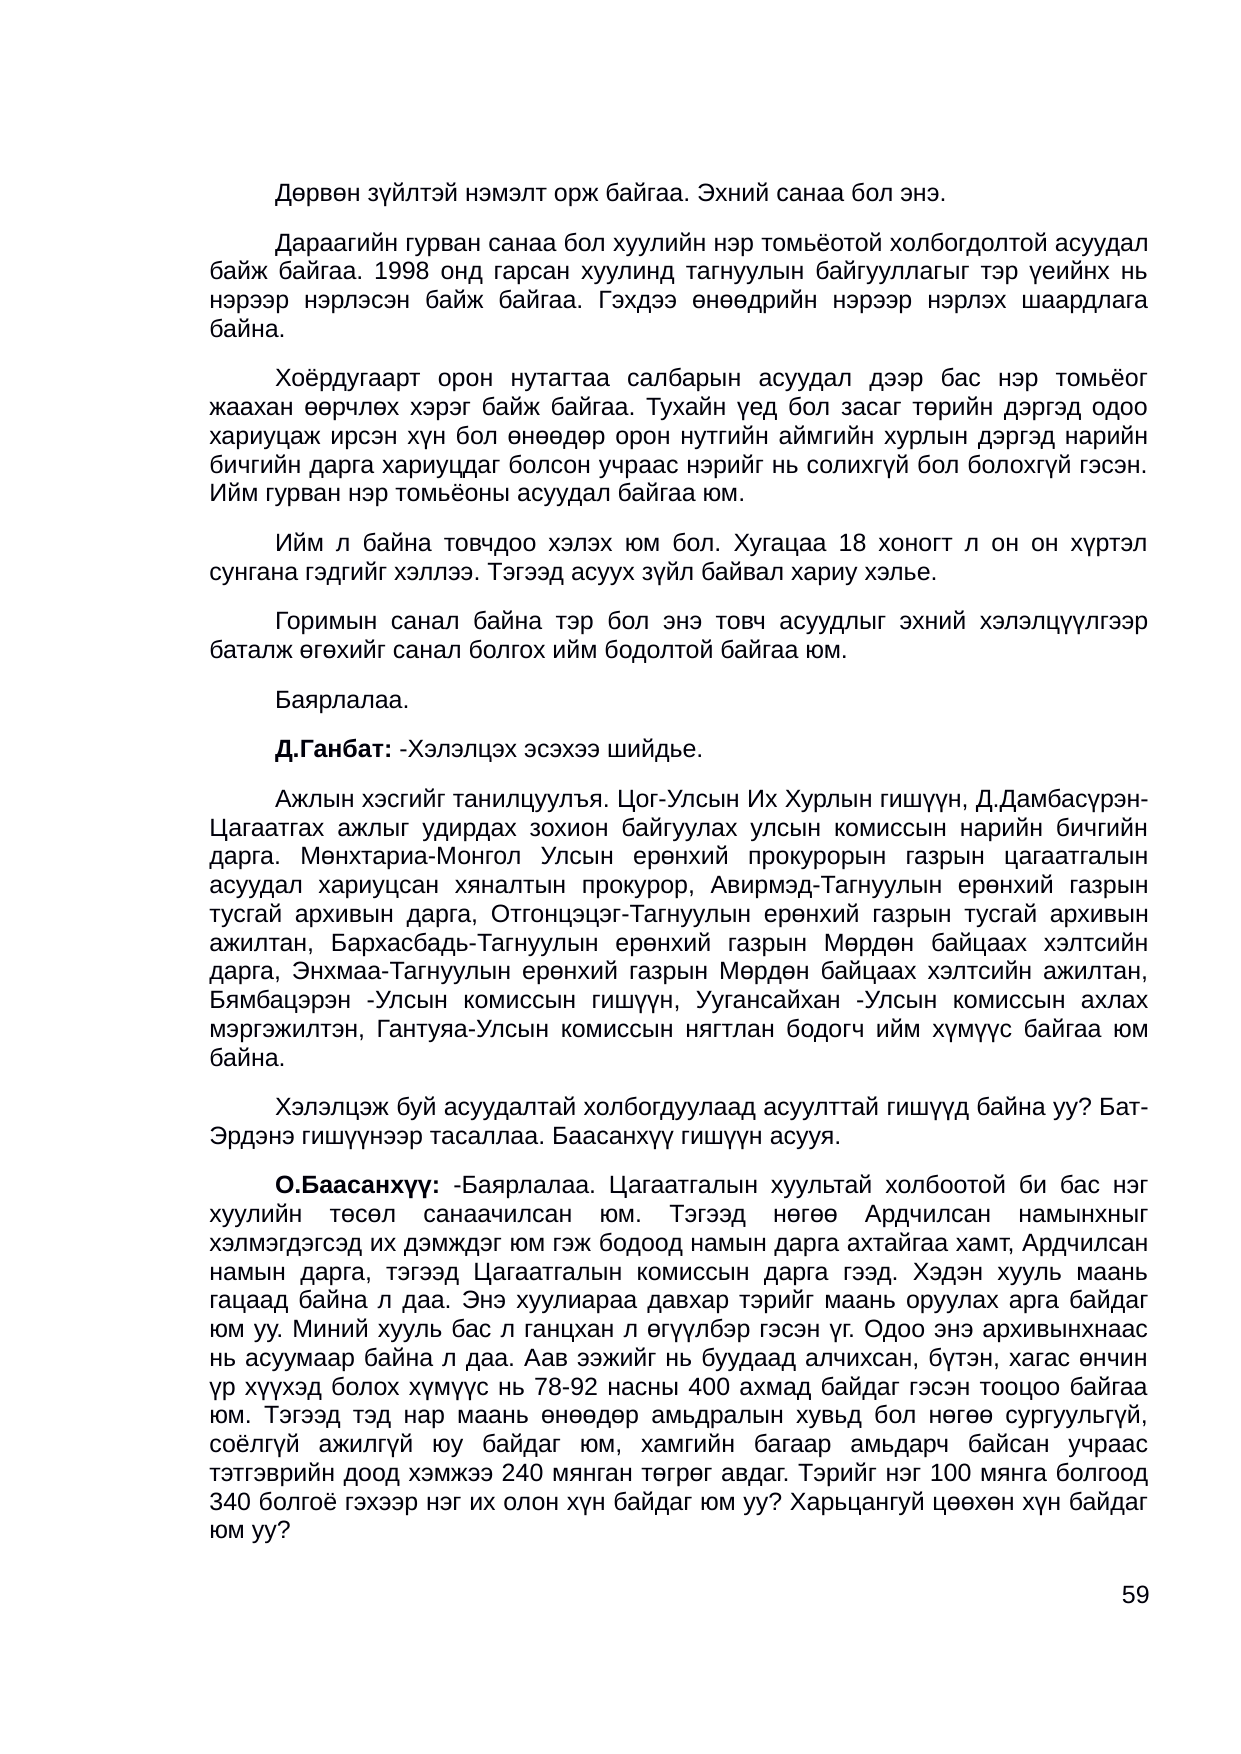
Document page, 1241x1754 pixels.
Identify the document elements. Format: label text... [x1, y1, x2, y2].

text Д.Ганбат: -Хэлэлцэх эсэхээ шийдье. [209, 734, 1149, 763]
text Ийм л байна товчдоо хэлэх юм бол. Хугацаа 18 хоногт л он он хүртэл сунгана гэдгийг хэллээ. Тэгээд асуух зүйл байвал хариу хэлье. [209, 528, 1149, 586]
text Баярлалаа. [209, 685, 1149, 713]
text Ажлын хэсгийг танилцуулъя. Цог-Улсын Их Хурлын гишүүн, Д.Дамбасүрэн-Цагаатгах ажлыг удирдах зохион байгуулах улсын комиссын нарийн бичгийн дарга. Мөнхтариа-Монгол Улсын ерөнхий прокурорын газрын цагаатгалын асуудал хариуцсан хяналтын прокурор, Авирмэд-Тагнуулын ерөнхий газрын тусгай архивын дарга, Отгонцэцэг-Тагнуулын ерөнхий газрын тусгай архивын ажилтан, Бархасбадь-Тагнуулын ерөнхий газрын Мөрдөн байцаах хэлтсийн дарга, Энхмаа-Тагнуулын ерөнхий газрын Мөрдөн байцаах хэлтсийн ажилтан, Бямбацэрэн -Улсын комиссын гишүүн, Уугансайхан -Улсын комиссын ахлах мэргэжилтэн, Гантуяа-Улсын комиссын нягтлан бодогч ийм хүмүүс байгаа юм байна. [209, 784, 1149, 1071]
text Хоёрдугаарт орон нутагтаа салбарын асуудал дээр бас нэр томьёог жаахан өөрчлөх хэрэг байж байгаа. Тухайн үед бол засаг төрийн дэргэд одоо хариуцаж ирсэн хүн бол өнөөдөр орон нутгийн аймгийн хурлын дэргэд нарийн бичгийн дарга хариуцдаг болсон учраас нэрийг нь солихгүй бол болохгүй гэсэн. Ийм гурван нэр томьёоны асуудал байгаа юм. [209, 363, 1149, 507]
text Дараагийн гурван санаа бол хуулийн нэр томьёотой холбогдолтой асуудал байж байгаа. 1998 онд гарсан хуулинд тагнуулын байгууллагыг тэр үеийнх нь нэрээр нэрлэсэн байж байгаа. Гэхдээ өнөөдрийн нэрээр нэрлэх шаардлага байна. [209, 228, 1149, 343]
text Горимын санал байна тэр бол энэ товч асуудлыг эхний хэлэлцүүлгээр баталж өгөхийг санал болгох ийм бодолтой байгаа юм. [209, 606, 1149, 664]
text Хэлэлцэж буй асуудалтай холбогдуулаад асуулттай гишүүд байна уу? Бат-Эрдэнэ гишүүнээр тасаллаа. Баасанхүү гишүүн асууя. [209, 1092, 1149, 1150]
text Дөрвөн зүйлтэй нэмэлт орж байгаа. Эхний санаа бол энэ. [209, 178, 1149, 207]
text О.Баасанхүү: -Баярлалаа. Цагаатгалын хуультай холбоотой би бас нэг хуулийн төсөл санаачилсан юм. Тэгээд нөгөө Ардчилсан намынхныг хэлмэгдэгсэд их дэмждэг юм гэж бодоод намын дарга ахтайгаа хамт, Ардчилсан намын дарга, тэгээд Цагаатгалын комиссын дарга гээд. Хэдэн хууль маань гацаад байна л даа. Энэ хуулиараа давхар тэрийг маань оруулах арга байдаг юм уу. Миний хууль бас л ганцхан л өгүүлбэр гэсэн үг. Одоо энэ архивынхнаас нь асуумаар байна л даа. Аав ээжийг нь буудаад алчихсан, бүтэн, хагас өнчин үр хүүхэд болох хүмүүс нь 78-92 насны 400 ахмад байдаг гэсэн тооцоо байгаа юм. Тэгээд тэд нар маань өнөөдөр амьдралын хувьд бол нөгөө сургуульгүй, соёлгүй ажилгүй юу байдаг юм, хамгийн багаар амьдарч байсан учраас тэтгэврийн доод хэмжээ 240 мянган төгрөг авдаг. Тэрийг нэг 100 мянга болгоод 340 болгоё гэхээр нэг их олон хүн байдаг юм уу? Харьцангуй цөөхөн хүн байдаг юм уу? [209, 1171, 1149, 1544]
